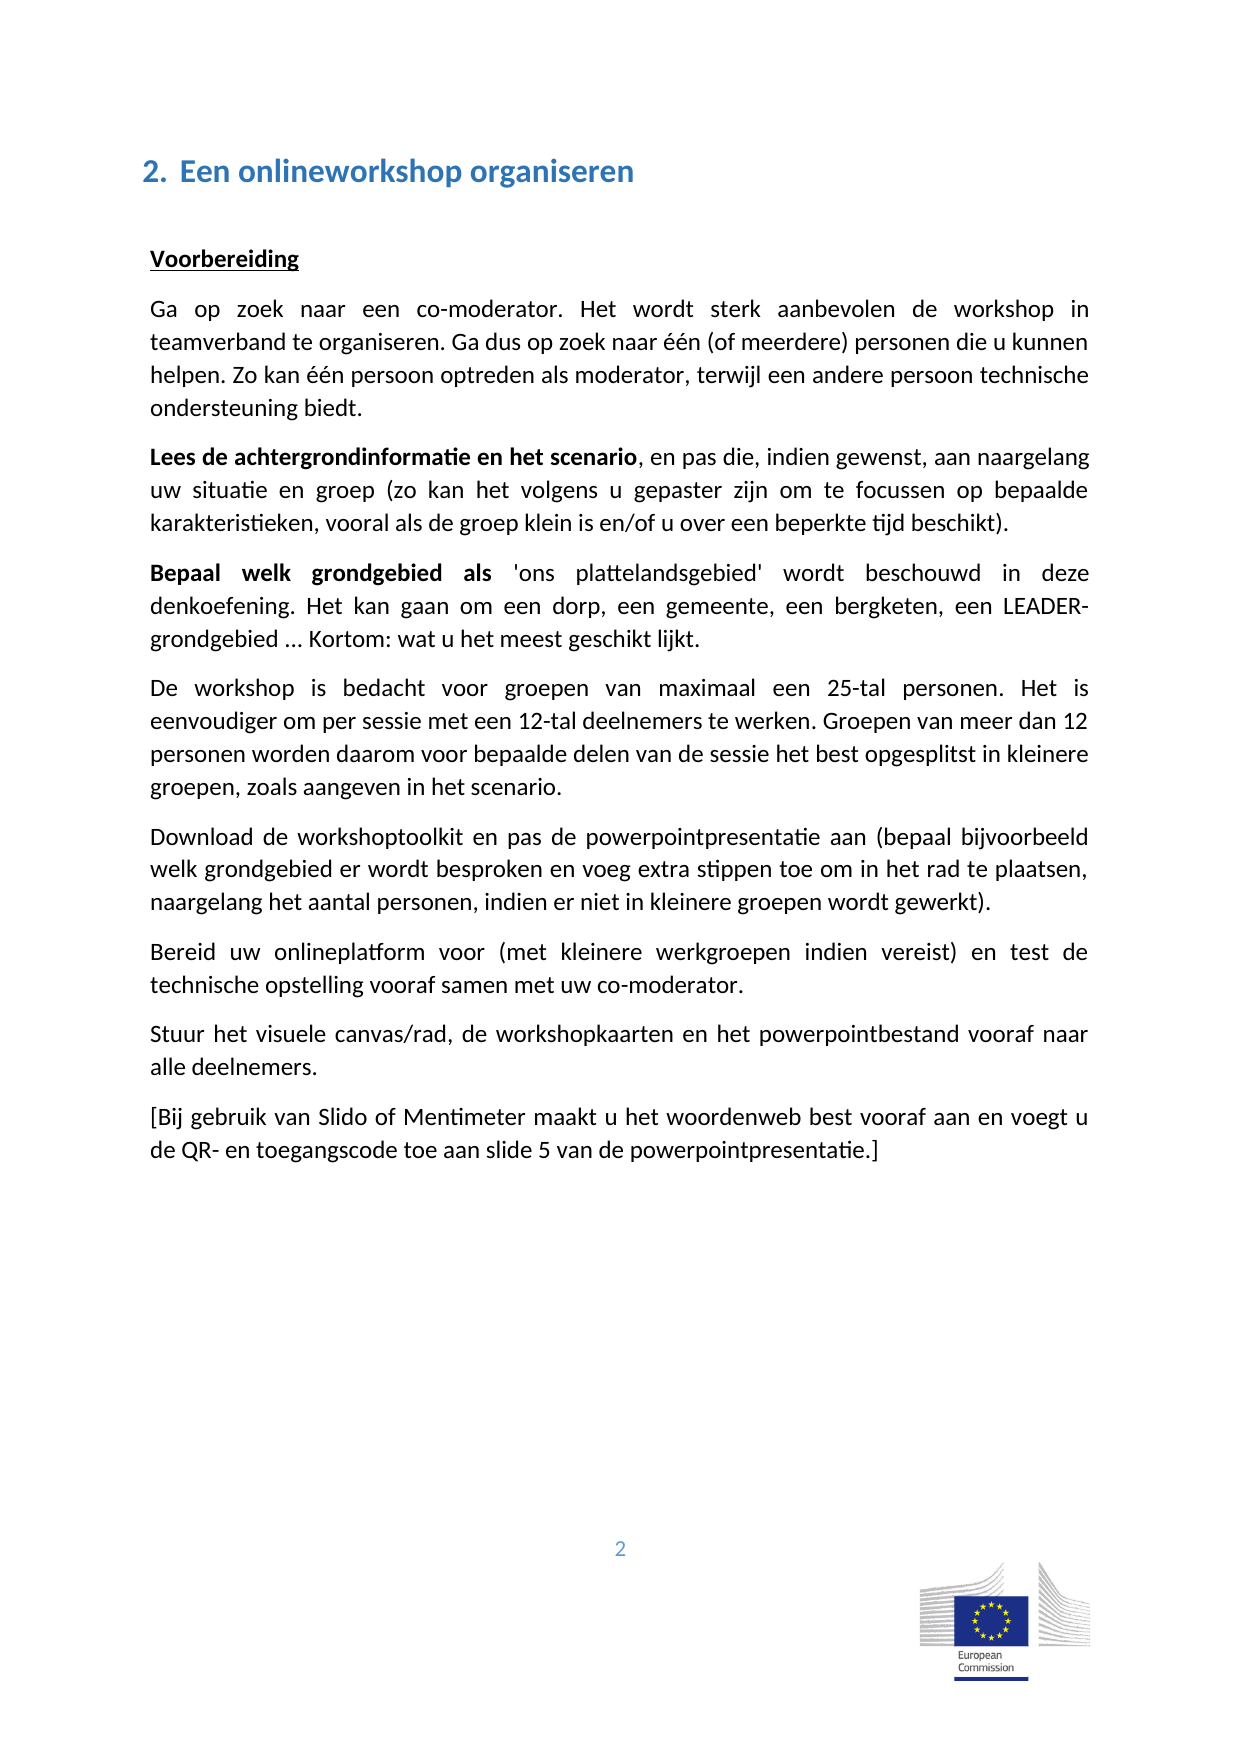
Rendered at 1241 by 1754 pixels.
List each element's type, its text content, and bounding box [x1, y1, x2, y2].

picture [919, 1562, 1091, 1681]
subtitle Een onlineworkshop organiseren [142, 150, 1090, 191]
text De workshop is bedacht voor groepen van maximaal een 25-tal personen. Het is eenvoudiger om per sessie met een 12-tal deelnemers te werken. Groepen van meer dan 12 personen worden daarom voor bepaalde delen van de sessie het best opgesplitst in kleinere groepen, zoals aangeven in het scenario. [150, 672, 1090, 802]
text Stuur het visuele canvas/rad, de workshopkaarten en het powerpointbestand vooraf naar alle deelnemers. [150, 1018, 1090, 1082]
text Download de workshoptoolkit en pas de powerpointpresentatie aan (bepaal bijvoorbeeld welk grondgebied er wordt besproken en voeg extra stippen toe om in het rad te plaatsen, naargelang het aantal personen, indien er niet in kleinere groepen wordt gewerkt). [150, 821, 1090, 917]
text Bereid uw onlineplatform voor (met kleinere werkgroepen indien vereist) en test de technische opstelling vooraf samen met uw co-moderator. [150, 936, 1090, 999]
text Voorbereiding [150, 243, 1090, 274]
text Lees de achtergrondinformatie en het scenario, en pas die, indien gewenst, aan naargelang uw situatie en groep (zo kan het volgens u gepaster zijn om te focussen op bepaalde karakteristieken, vooral als de groep klein is en/of u over een beperkte tijd beschikt). [150, 441, 1090, 538]
text Bepaal welk grondgebied als 'ons plattelandsgebied' wordt beschouwd in deze denkoefening. Het kan gaan om een dorp, een gemeente, een bergketen, een LEADER-grondgebied ... Kortom: wat u het meest geschikt lijkt. [150, 557, 1090, 653]
text Ga op zoek naar een co-moderator. Het wordt sterk aanbevolen de workshop in teamverband te organiseren. Ga dus op zoek naar één (of meerdere) personen die u kunnen helpen. Zo kan één persoon optreden als moderator, terwijl een andere persoon technische ondersteuning biedt. [150, 293, 1090, 422]
text [Bij gebruik van Slido of Mentimeter maakt u het woordenweb best vooraf aan en voegt u de QR- en toegangscode toe aan slide 5 van de powerpointpresentatie.] [150, 1101, 1090, 1164]
